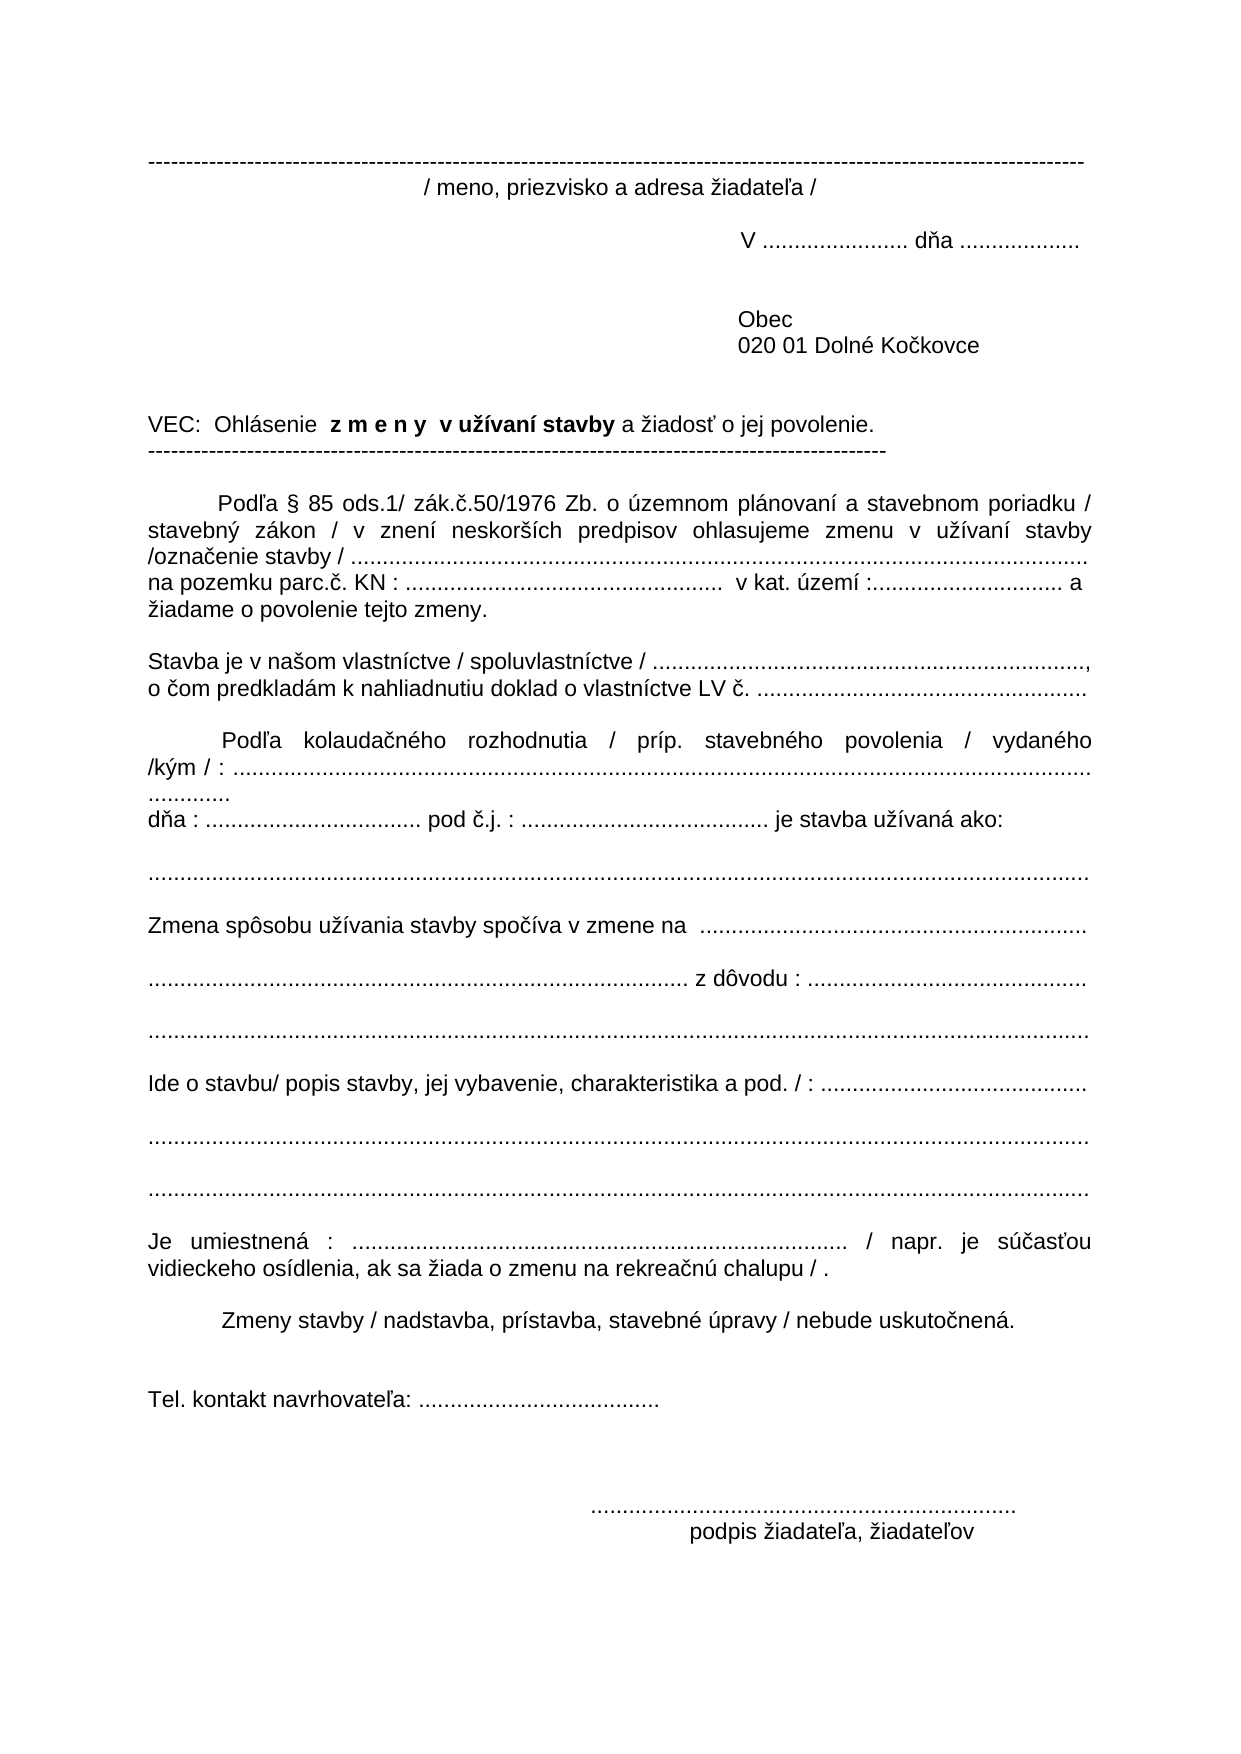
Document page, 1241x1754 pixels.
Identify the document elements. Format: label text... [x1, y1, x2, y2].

text --------------------------------------------------------------------------------------------------------------------------- [148, 148, 1093, 174]
text Je umiestnená : .............................................................................. / napr. je súčasťou vidieckeho osídlenia, ak sa žiada o zmenu na rekreačnú chalupu / . [148, 1228, 1093, 1281]
text V ....................... dňa ................... [664, 227, 1093, 253]
text 020 01 Dolné Kočkovce [664, 332, 1093, 358]
text Podľa kolaudačného rozhodnutia / príp. stavebného povolenia / vydaného /kým / : .................................................................................................................................................... [148, 727, 1093, 806]
text o čom predkladám k nahliadnutiu doklad o vlastníctve LV č. .................................................... [148, 675, 1093, 701]
text dňa : .................................. pod č.j. : ....................................... je stavba užívaná ako: [148, 806, 1093, 833]
text podpis žiadateľa, žiadateľov [148, 1518, 1093, 1544]
text Tel. kontakt navrhovateľa: ...................................... [148, 1386, 1093, 1413]
text Ide o stavbu/ popis stavby, jej vybavenie, charakteristika a pod. / : .......................................... [148, 1070, 1093, 1096]
text ------------------------------------------------------------------------------------------------- [148, 437, 1093, 464]
text Podľa § 85 ods.1/ zák.č.50/1976 Zb. o územnom plánovaní a stavebnom poriadku / stavebný zákon / v znení neskorších predpisov ohlasujeme zmenu v užívaní stavby /označenie stavby / .................................................................................................................... [148, 490, 1093, 569]
text žiadame o povolenie tejto zmeny. [148, 596, 1093, 622]
text .................................................................................................................................................... [148, 1123, 1093, 1149]
text .................................................................................................................................................... [148, 859, 1093, 886]
text .................................................................................................................................................... [148, 1175, 1093, 1202]
text na pozemku parc.č. KN : .................................................. v kat. území :.............................. a [148, 569, 1093, 596]
text Stavba je v našom vlastníctve / spoluvlastníctve / ...................................................................., [148, 648, 1093, 675]
text Obec [664, 306, 1093, 332]
text .................................................................................................................................................... [148, 1017, 1093, 1044]
text ................................................................... [148, 1492, 1093, 1518]
text ..................................................................................... z dôvodu : ............................................ [148, 964, 1093, 991]
text VEC: Ohlásenie z m e n y v užívaní stavby a žiadosť o jej povolenie. [148, 411, 1093, 437]
text / meno, priezvisko a adresa žiadateľa / [148, 174, 1093, 200]
text Zmeny stavby / nadstavba, prístavba, stavebné úpravy / nebude uskutočnená. [148, 1307, 1093, 1333]
text Zmena spôsobu užívania stavby spočíva v zmene na ............................................................. [148, 912, 1093, 938]
